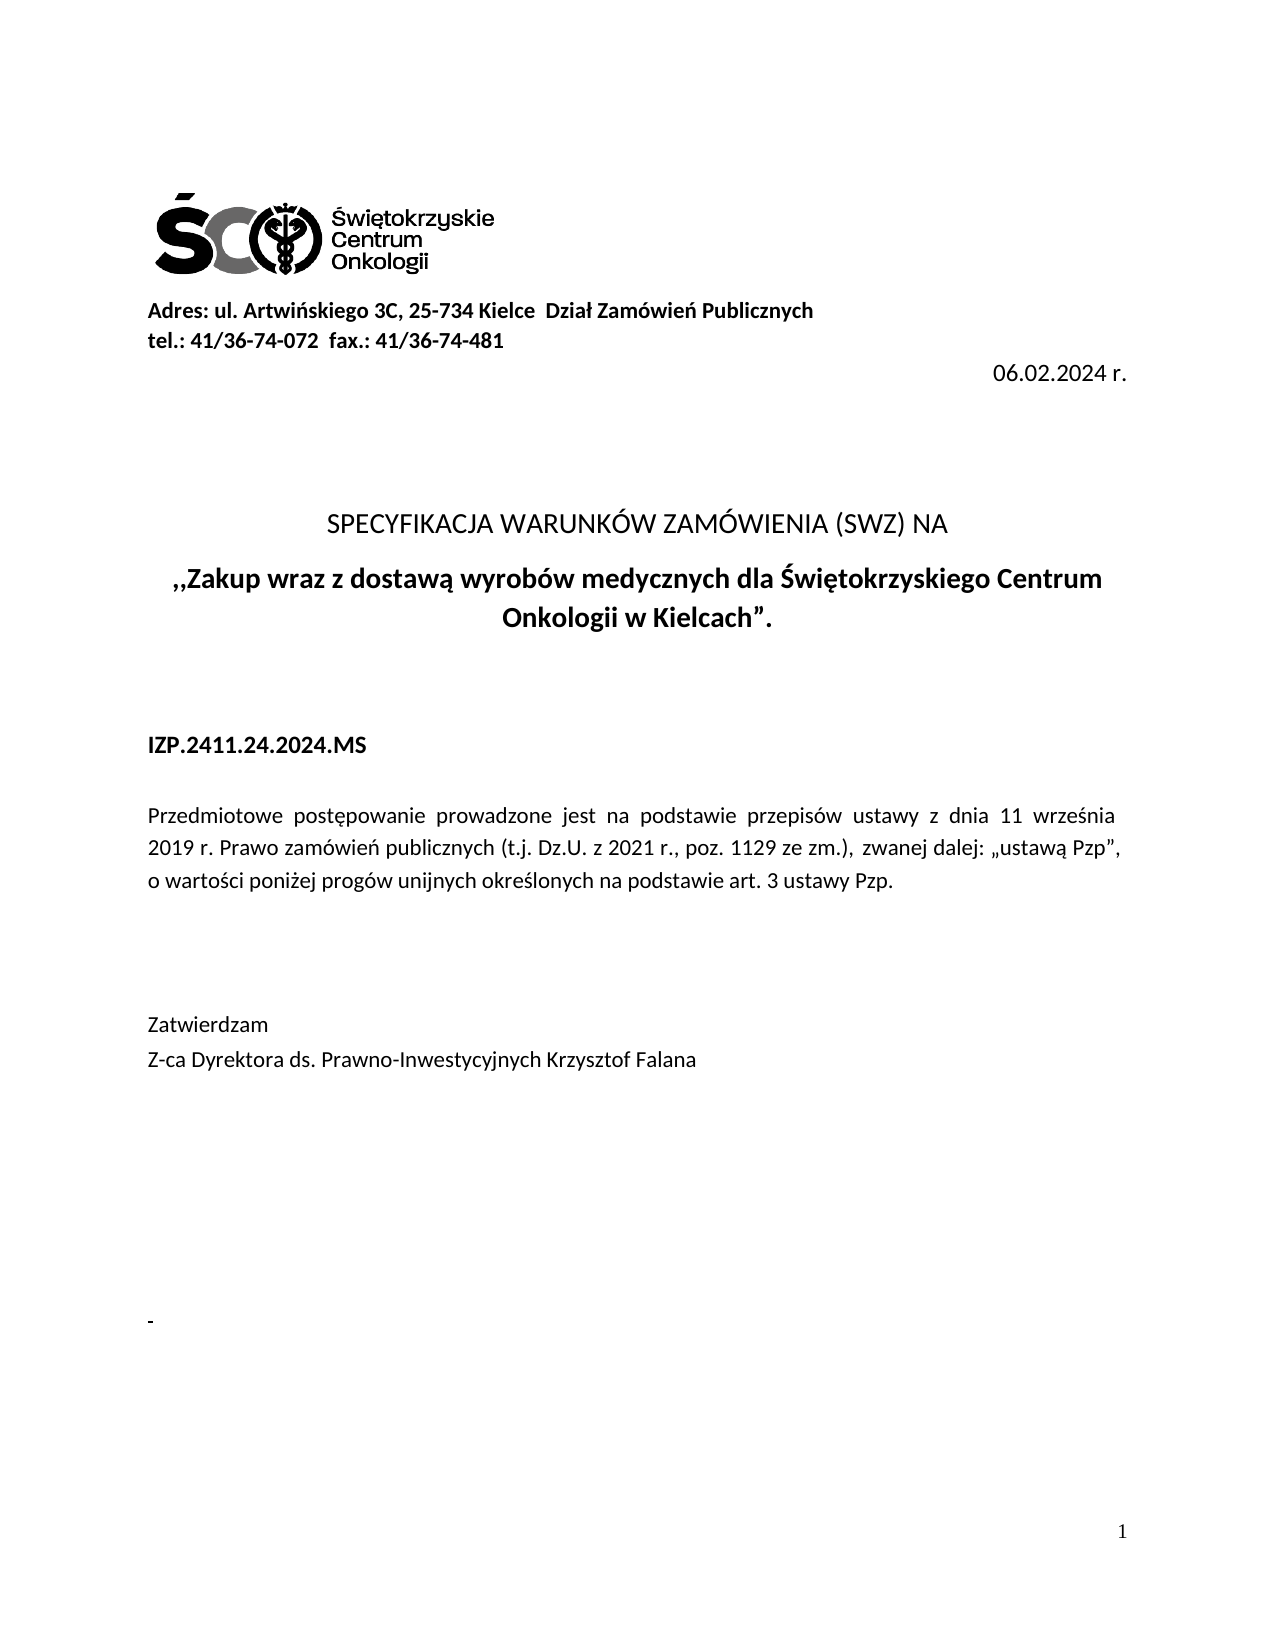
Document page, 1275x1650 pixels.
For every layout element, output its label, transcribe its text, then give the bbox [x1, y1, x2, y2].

picture [152, 190, 497, 278]
text tel.: 41/36-74-072 fax.: 41/36-74-481 [148, 327, 1127, 354]
text 06.02.2024 r. [148, 357, 1127, 387]
text Przedmiotowe postępowanie prowadzone jest na podstawie przepisów ustawy z dnia 11 września 2019 r. Prawo zamówień publicznych (t.j. Dz.U. z 2021 r., poz. 1129 ze zm.), zwanej dalej: „ustawą Pzp”, o wartości poniżej progów unijnych określonych na podstawie art. 3 ustawy Pzp. [148, 801, 1127, 894]
text Adres: ul. Artwińskiego , 25-734 Kielce Dział Zamówień Publicznych [148, 296, 1127, 324]
text Zatwierdzam [148, 1010, 1127, 1038]
text ,,Zakup wraz z dostawą wyrobów medycznych dla Świętokrzyskiego Centrum Onkologii w Kielcach”. [148, 561, 1127, 635]
text IZP.2411.24.2024.MS [148, 729, 1157, 760]
text SPECYFIKACJA WARUNKÓW ZAMÓWIENIA (SWZ) NA [148, 506, 1127, 541]
text Z-ca Dyrektora ds. Prawno-Inwestycyjnych Krzysztof Falana [148, 1045, 1127, 1073]
